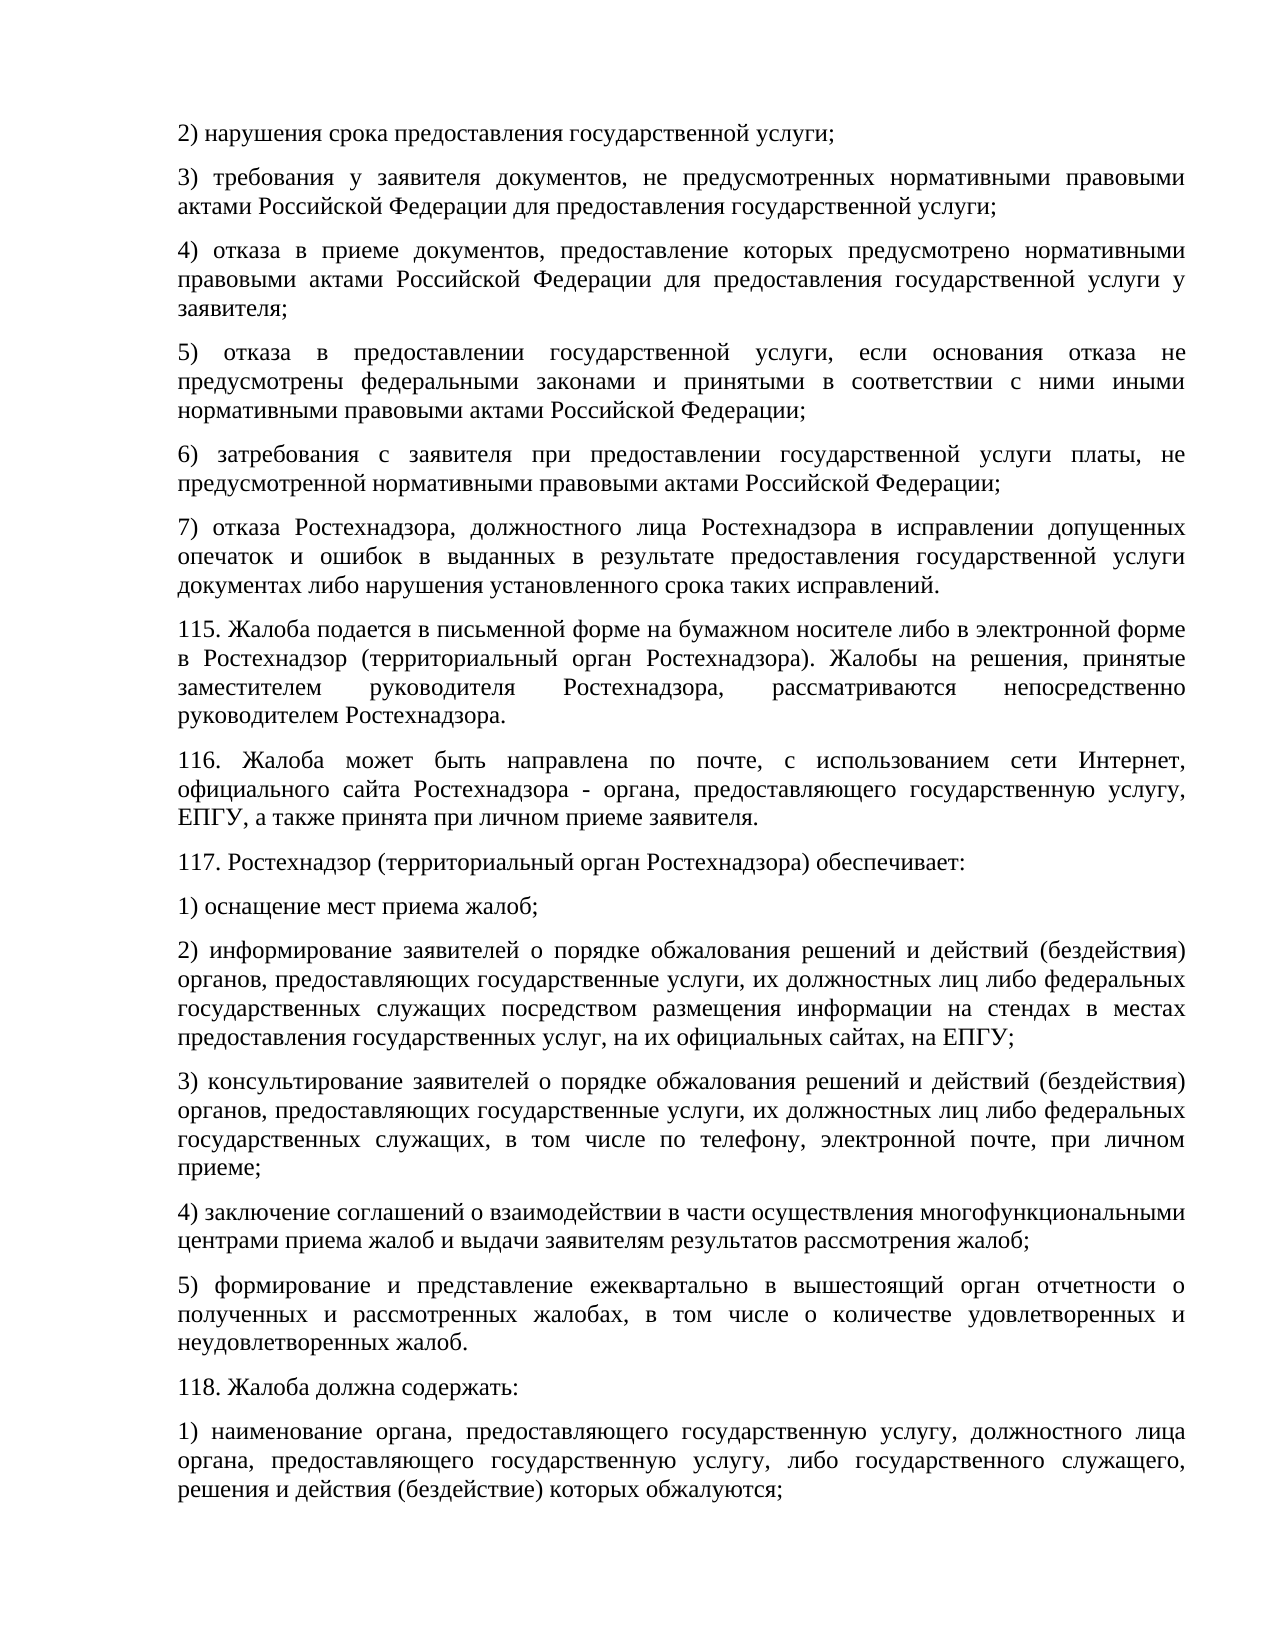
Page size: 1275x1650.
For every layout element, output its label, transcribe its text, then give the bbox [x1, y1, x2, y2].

text 118. Жалоба должна содержать: [177, 1372, 1186, 1401]
text 4) заключение соглашений о взаимодействии в части осуществления многофункциональными центрами приема жалоб и выдачи заявителям результатов рассмотрения жалоб; [177, 1197, 1186, 1254]
text 117. Ростехнадзор (территориальный орган Ростехнадзора) обеспечивает: [177, 847, 1186, 876]
text 115. Жалоба подается в письменной форме на бумажном носителе либо в электронной форме в Ростехнадзор (территориальный орган Ростехнадзора). Жалобы на решения, принятые заместителем руководителя Ростехнадзора, рассматриваются непосредственно руководителем Ростехнадзора. [177, 614, 1186, 729]
text 116. Жалоба может быть направлена по почте, с использованием сети Интернет, официального сайта Ростехнадзора - органа, предоставляющего государственную услугу, ЕПГУ, а также принята при личном приеме заявителя. [177, 745, 1186, 831]
text 3) консультирование заявителей о порядке обжалования решений и действий (бездействия) органов, предоставляющих государственные услуги, их должностных лиц либо федеральных государственных служащих, в том числе по телефону, электронной почте, при личном приеме; [177, 1066, 1186, 1181]
text 3) требования у заявителя документов, не предусмотренных нормативными правовыми актами Российской Федерации для предоставления государственной услуги; [177, 162, 1186, 220]
text 1) наименование органа, предоставляющего государственную услугу, должностного лица органа, предоставляющего государственную услугу, либо государственного служащего, решения и действия (бездействие) которых обжалуются; [177, 1416, 1186, 1502]
text 1) оснащение мест приема жалоб; [177, 891, 1186, 920]
text 2) нарушения срока предоставления государственной услуги; [177, 118, 1186, 147]
text 2) информирование заявителей о порядке обжалования решений и действий (бездействия) органов, предоставляющих государственные услуги, их должностных лиц либо федеральных государственных служащих посредством размещения информации на стендах в местах предоставления государственных услуг, на их официальных сайтах, на ЕПГУ; [177, 936, 1186, 1051]
text 5) отказа в предоставлении государственной услуги, если основания отказа не предусмотрены федеральными законами и принятыми в соответствии с ними иными нормативными правовыми актами Российской Федерации; [177, 337, 1186, 424]
text 6) затребования с заявителя при предоставлении государственной услуги платы, не предусмотренной нормативными правовыми актами Российской Федерации; [177, 439, 1186, 497]
text 4) отказа в приеме документов, предоставление которых предусмотрено нормативными правовыми актами Российской Федерации для предоставления государственной услуги у заявителя; [177, 236, 1186, 322]
text 7) отказа Ростехнадзора, должностного лица Ростехнадзора в исправлении допущенных опечаток и ошибок в выданных в результате предоставления государственной услуги документах либо нарушения установленного срока таких исправлений. [177, 512, 1186, 599]
text 5) формирование и представление ежеквартально в вышестоящий орган отчетности о полученных и рассмотренных жалобах, в том числе о количестве удовлетворенных и неудовлетворенных жалоб. [177, 1270, 1186, 1356]
